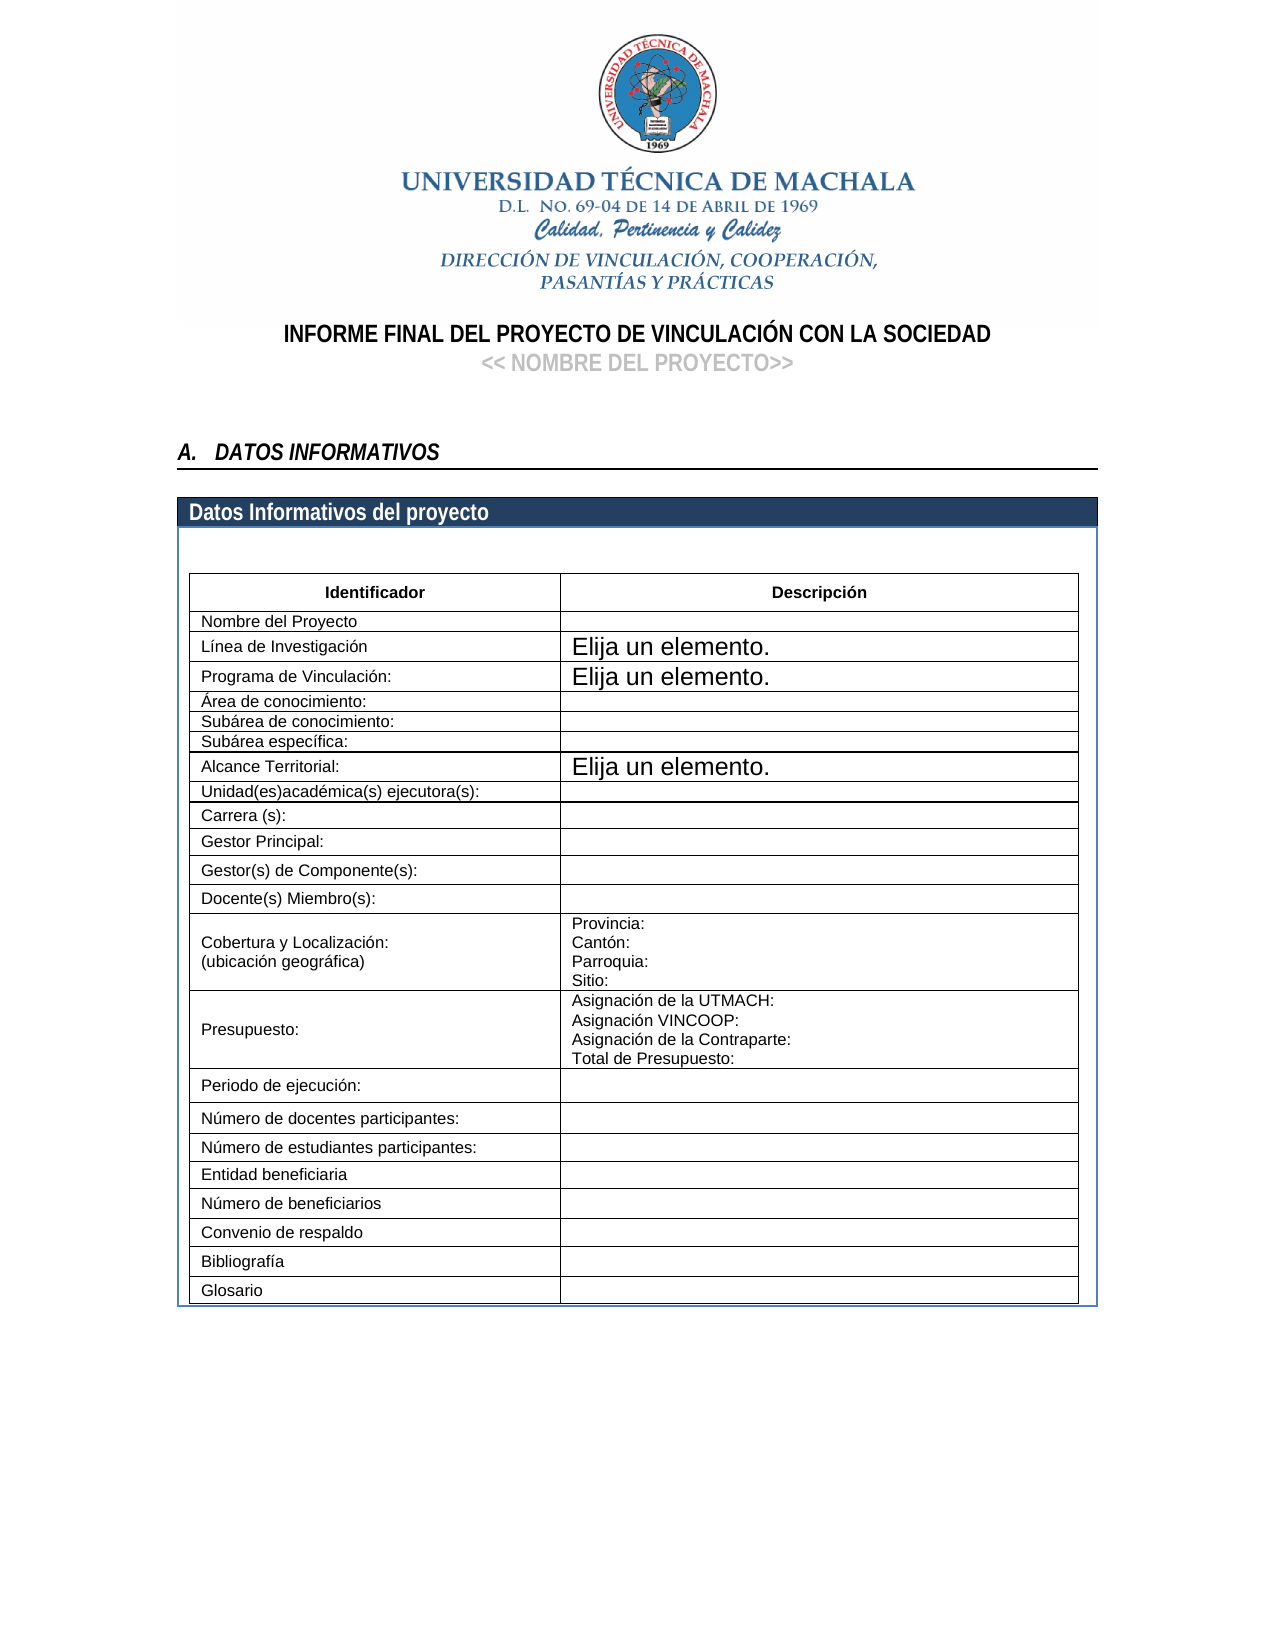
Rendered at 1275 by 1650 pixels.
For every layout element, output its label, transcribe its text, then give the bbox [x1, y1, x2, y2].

text INFORME FINAL DEL PROYECTO DE VINCULACIÓN CON LA SOCIEDAD [177, 319, 1098, 348]
table_header Datos Informativos del proyecto [178, 498, 1097, 526]
table_cell [179, 528, 1096, 1304]
picture [177, 0, 1098, 319]
title DATOS INFORMATIVOS [177, 438, 1098, 468]
text << NOMBRE DEL PROYECTO>> [177, 348, 1098, 377]
